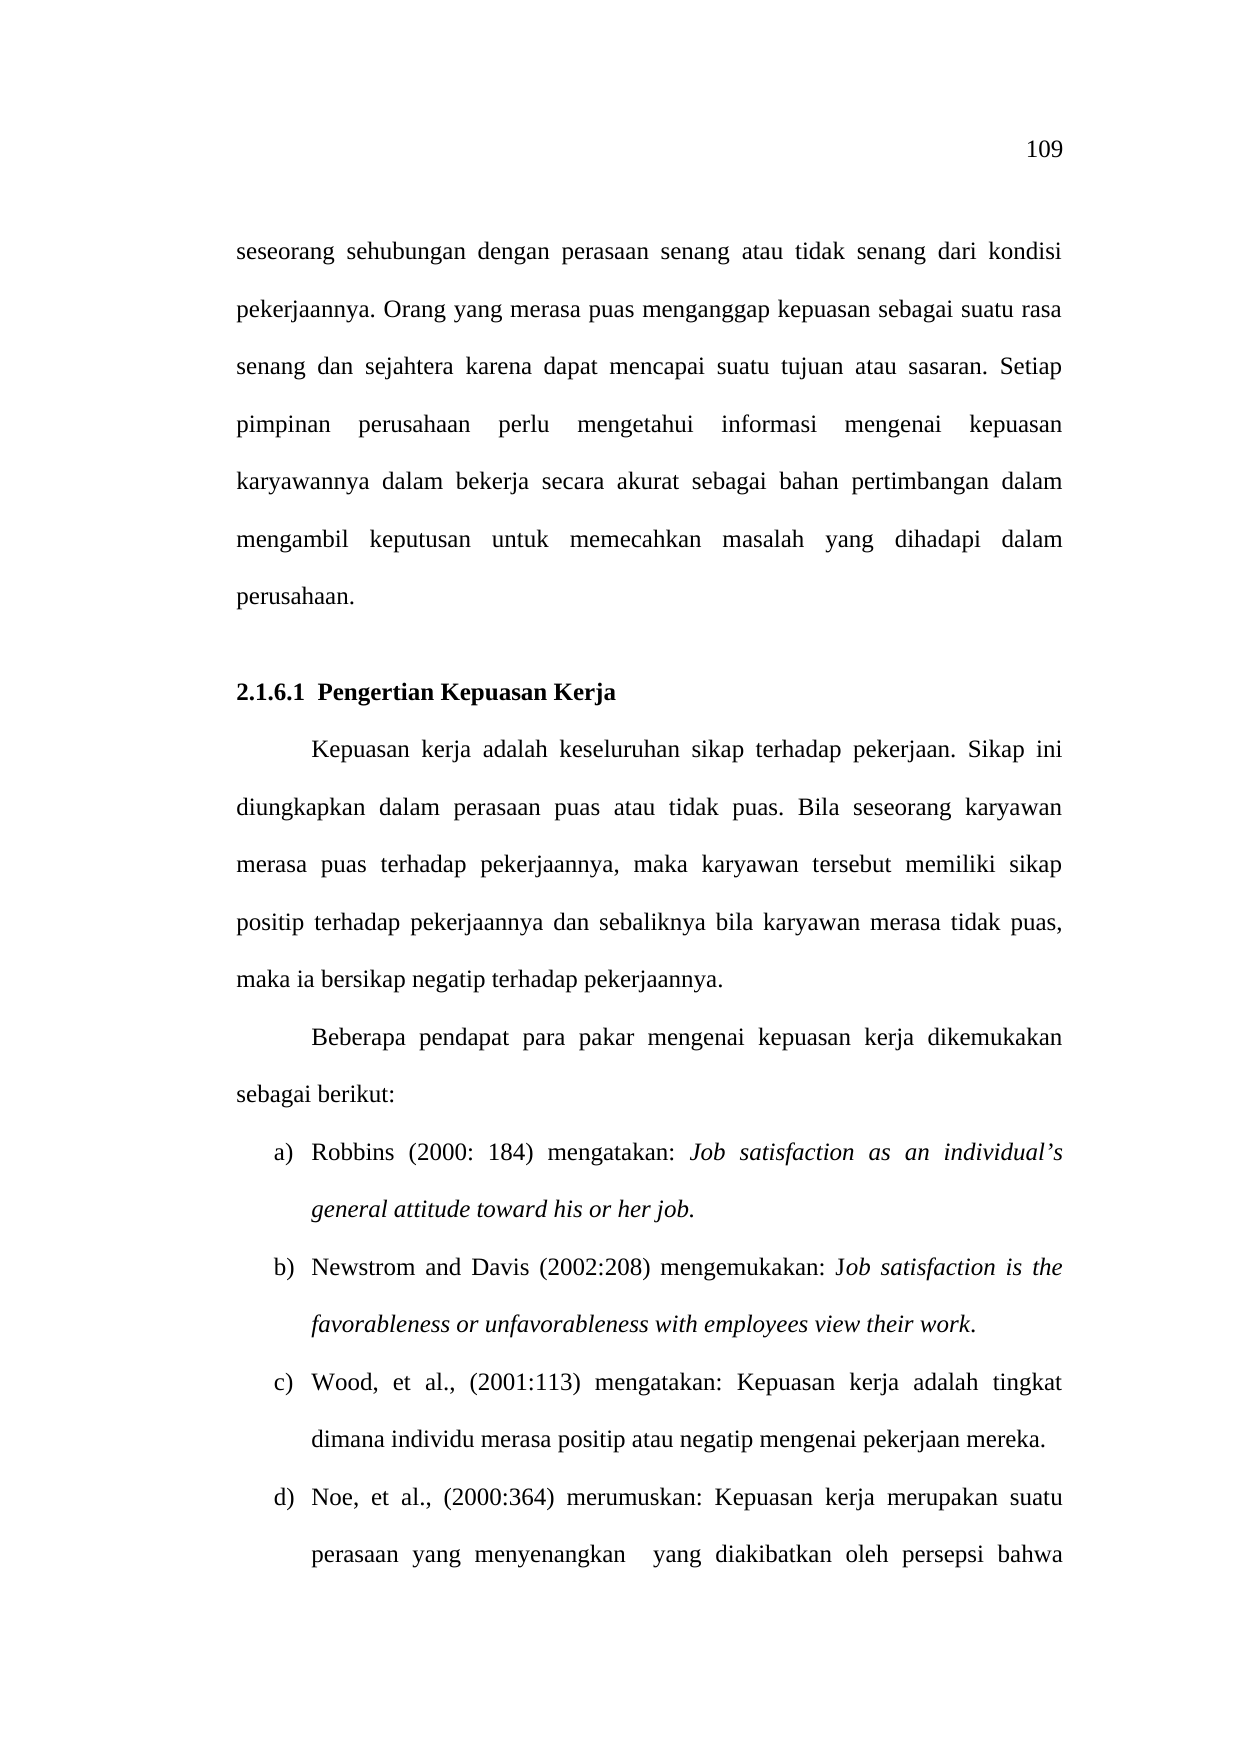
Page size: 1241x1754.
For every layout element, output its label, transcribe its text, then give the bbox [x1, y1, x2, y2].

list Wood, et al., (2001:113) mengatakan: Kepuasan kerja adalah tingkat dimana individu merasa positip atau negatip mengenai pekerjaan mereka. [274, 1367, 1063, 1453]
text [236, 236, 1063, 610]
text Beberapa pendapat para pakar mengenai kepuasan kerja dikemukakan sebagai berikut: [236, 1022, 1063, 1108]
list Newstrom and Davis (2002:208) mengemukakan: Job satisfaction is the favorableness or unfavorableness with employees view their work. [274, 1252, 1063, 1338]
text Kepuasan kerja adalah keseluruhan sikap terhadap pekerjaan. Sikap ini diungkapkan dalam perasaan puas atau tidak puas. Bila seseorang karyawan merasa puas terhadap pekerjaannya, maka karyawan tersebut memiliki sikap positip terhadap pekerjaannya dan sebaliknya bila karyawan merasa tidak puas, maka ia bersikap negatip terhadap pekerjaannya. [236, 734, 1063, 993]
text 2.1.6.1 Pengertian Kepuasan Kerja [236, 677, 1063, 706]
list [274, 1482, 1063, 1568]
list Robbins (2000: 184) mengatakan: Job satisfaction as an individual’s general attitude toward his or her job. [274, 1137, 1063, 1223]
